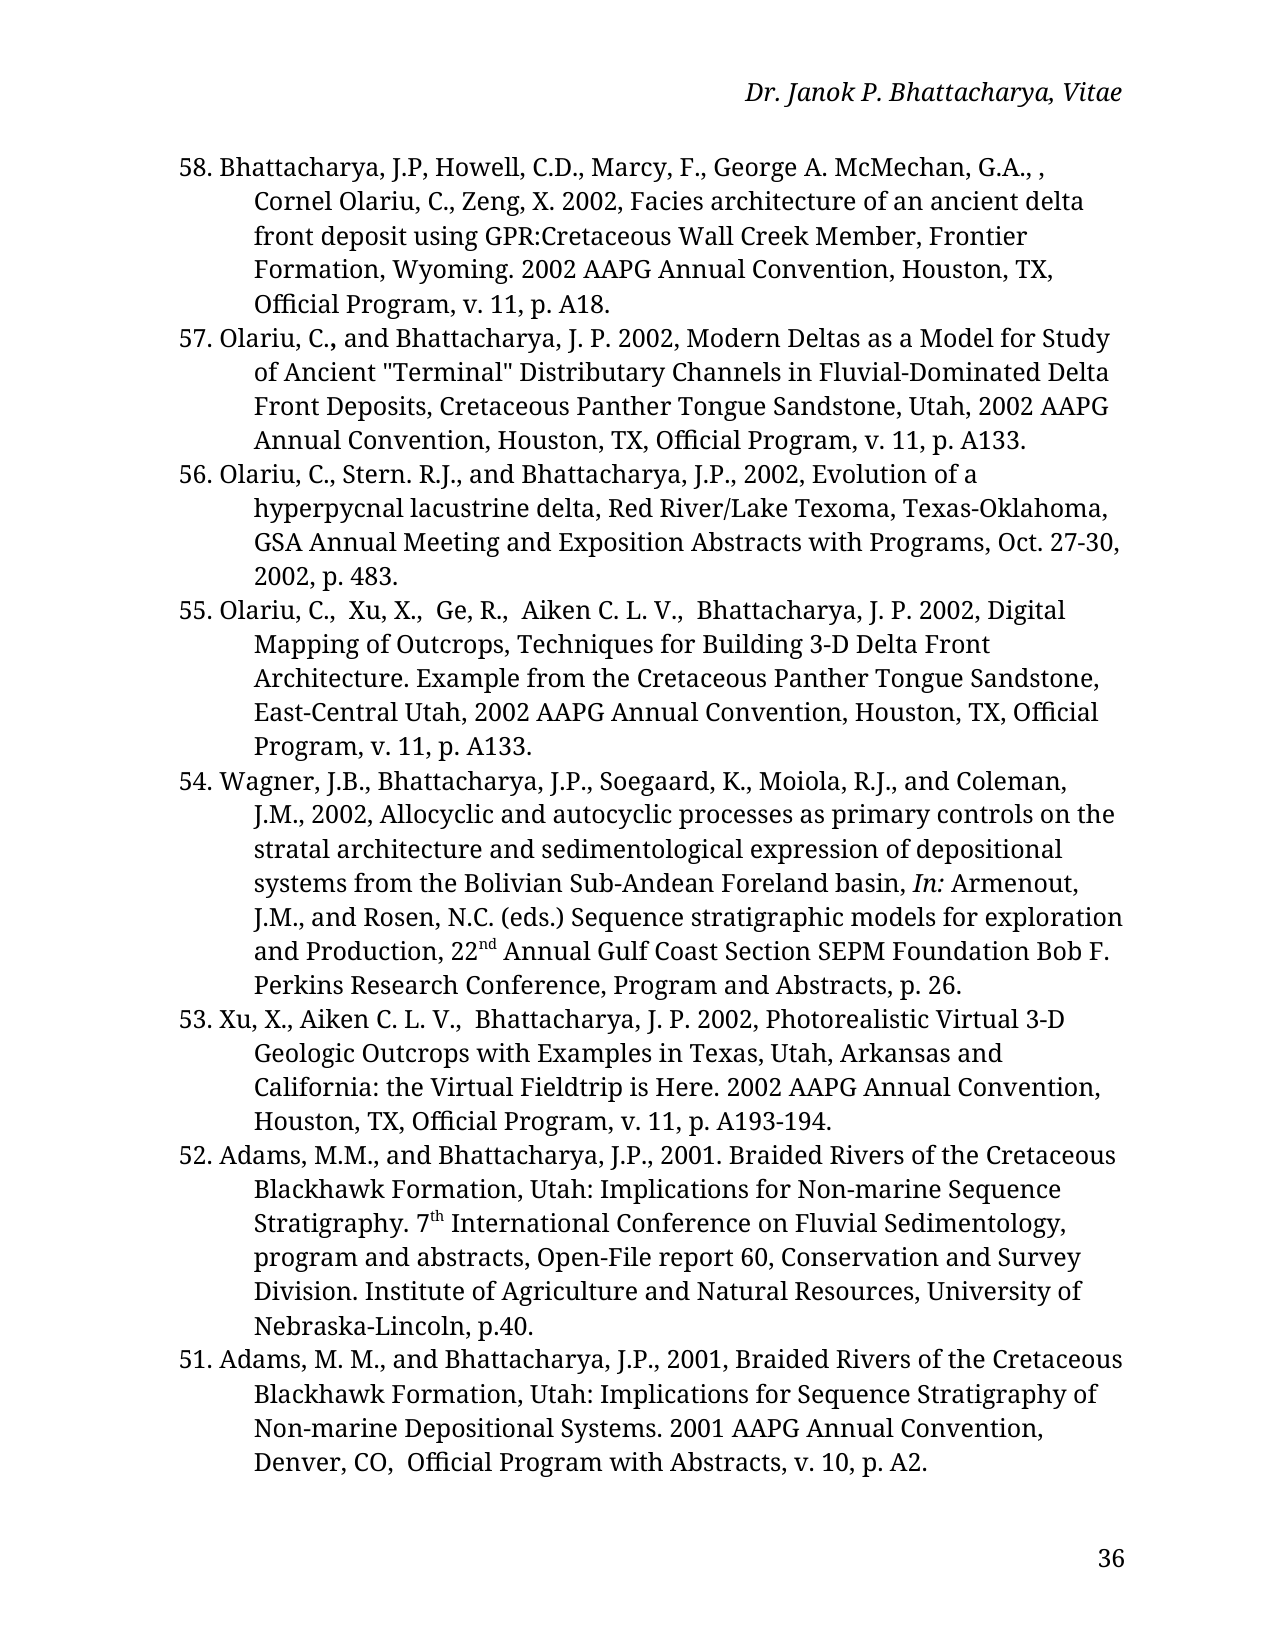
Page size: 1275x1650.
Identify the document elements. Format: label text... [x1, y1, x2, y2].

text 53. Xu, X., Aiken C. L. V., Bhattacharya, J. P. 2002, Photorealistic Virtual 3-D Geologic Outcrops with Examples in Texas, Utah, Arkansas and California: the Virtual Fieldtrip is Here. 2002 AAPG Annual Convention, Houston, TX, Official Program, v. 11, p. A193-194. [178, 1002, 1125, 1138]
text 55. Olariu, C., Xu, X., Ge, R., Aiken C. L. V., Bhattacharya, J. P. 2002, Digital Mapping of Outcrops, Techniques for Building 3-D Delta Front Architecture. Example from the Cretaceous Panther Tongue Sandstone, East-Central Utah, 2002 AAPG Annual Convention, Houston, TX, Official Program, v. 11, p. A133. [178, 593, 1125, 763]
text 51. Adams, M. M., and Bhattacharya, J.P., 2001, Braided Rivers of the Cretaceous Blackhawk Formation, Utah: Implications for Sequence Stratigraphy of Non-marine Depositional Systems. 2001 AAPG Annual Convention, Denver, CO, Official Program with Abstracts, v. 10, p. A2. [178, 1342, 1125, 1478]
text 58. Bhattacharya, J.P, Howell, C.D., Marcy, F., George A. McMechan, G.A., , Cornel Olariu, C., Zeng, X. 2002, Facies architecture of an ancient delta front deposit using GPR:Cretaceous Wall Creek Member, Frontier Formation, Wyoming. 2002 AAPG Annual Convention, Houston, TX, Official Program, v. 11, p. A18. [178, 150, 1125, 320]
text 57. Olariu, C., and Bhattacharya, J. P. 2002, Modern Deltas as a Model for Study of Ancient "Terminal" Distributary Channels in Fluvial-Dominated Delta Front Deposits, Cretaceous Panther Tongue Sandstone, Utah, 2002 AAPG Annual Convention, Houston, TX, Official Program, v. 11, p. A133. [178, 320, 1125, 457]
text 54. Wagner, J.B., Bhattacharya, J.P., Soegaard, K., Moiola, R.J., and Coleman, J.M., 2002, Allocyclic and autocyclic processes as primary controls on the stratal architecture and sedimentological expression of depositional systems from the Bolivian Sub-Andean Foreland basin, In: Armenout, J.M., and Rosen, N.C. (eds.) Sequence stratigraphic models for exploration and Production, 22nd Annual Gulf Coast Section SEPM Foundation Bob F. Perkins Research Conference, Program and Abstracts, p. 26. [178, 763, 1125, 1002]
text 52. Adams, M.M., and Bhattacharya, J.P., 2001. Braided Rivers of the Cretaceous Blackhawk Formation, Utah: Implications for Non-marine Sequence Stratigraphy. 7th International Conference on Fluvial Sedimentology, program and abstracts, Open-File report 60, Conservation and Survey Division. Institute of Agriculture and Natural Resources, University of Nebraska-Lincoln, p.40. [178, 1138, 1125, 1342]
text 56. Olariu, C., Stern. R.J., and Bhattacharya, J.P., 2002, Evolution of a hyperpycnal lacustrine delta, Red River/Lake Texoma, Texas-Oklahoma, GSA Annual Meeting and Exposition Abstracts with Programs, Oct. 27-30, 2002, p. 483. [178, 457, 1125, 593]
